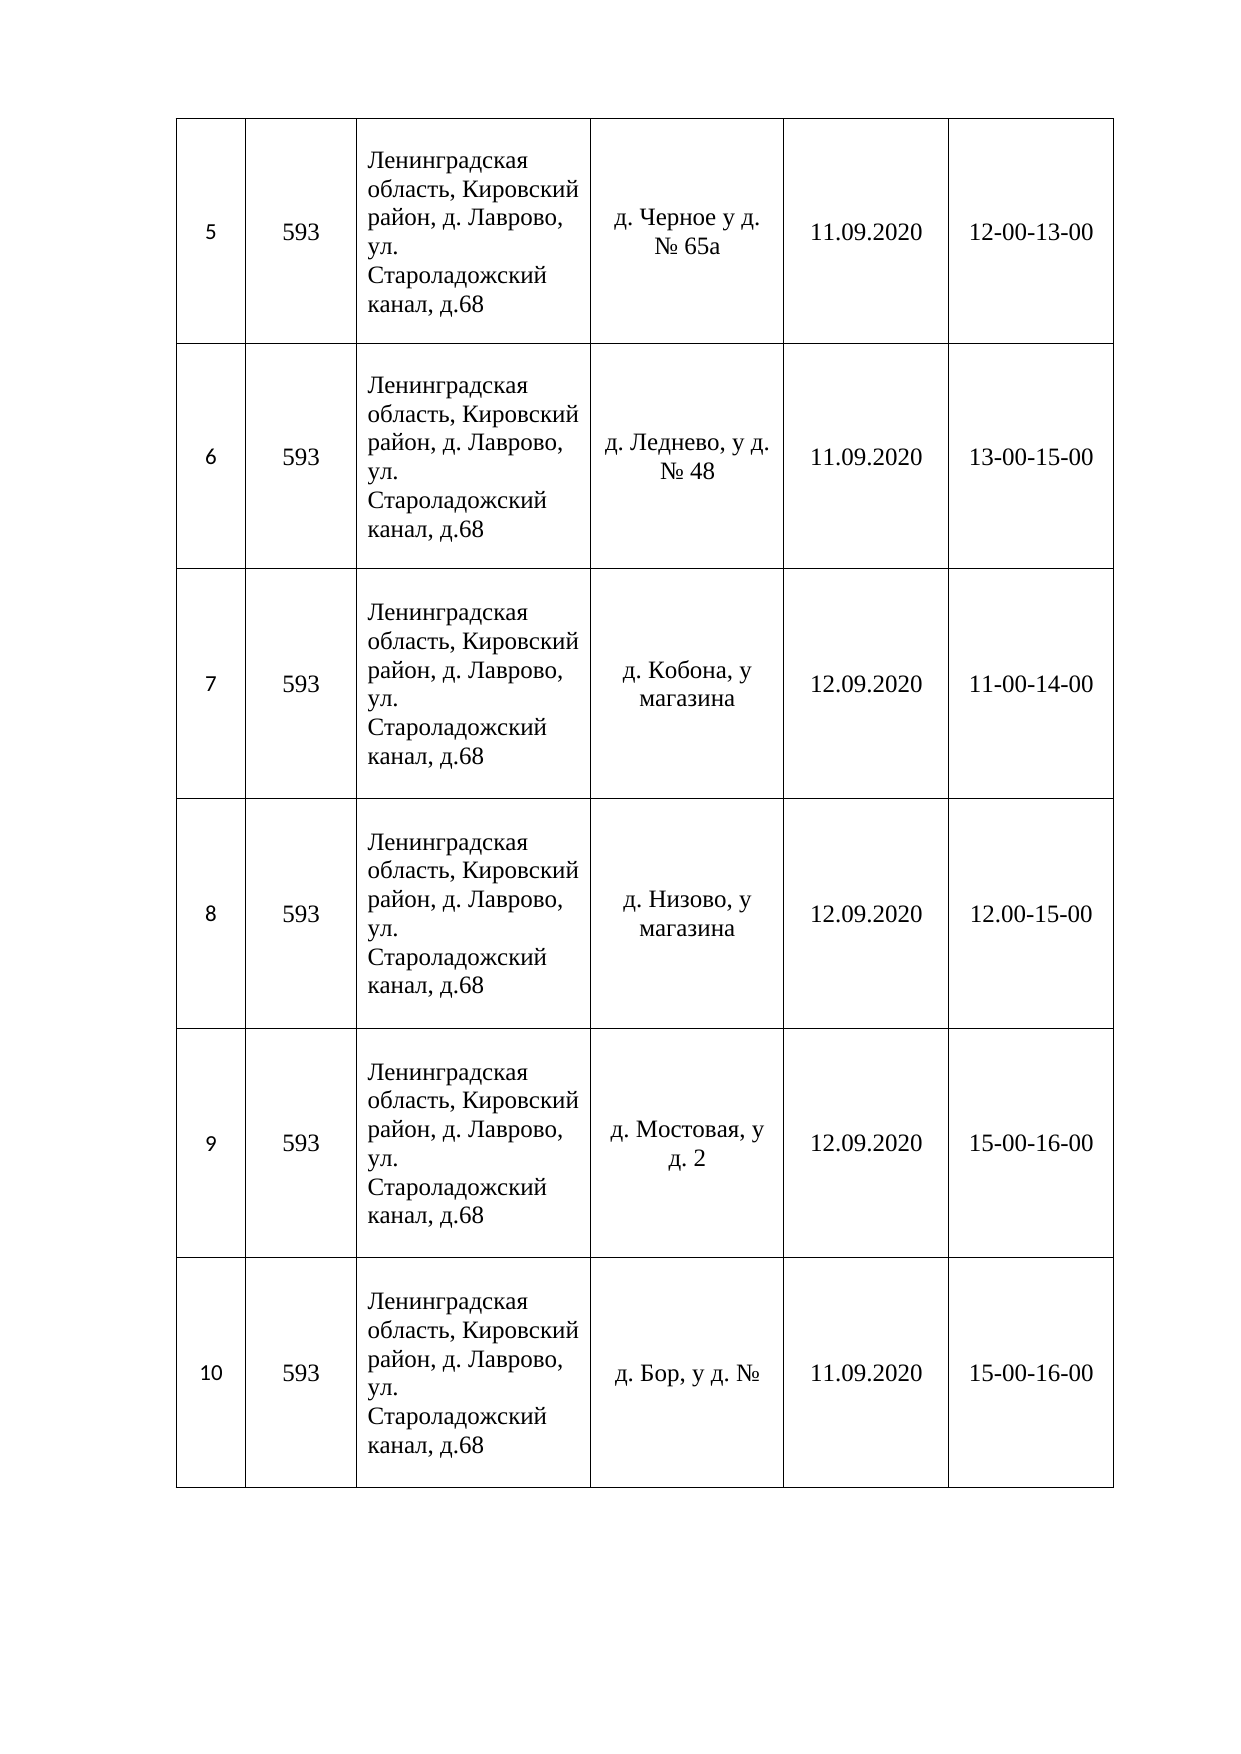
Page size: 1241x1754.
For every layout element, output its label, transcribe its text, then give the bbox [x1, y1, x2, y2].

table_cell д. Бор, у д. № [591, 1258, 783, 1487]
table_cell 11.09.2020 [784, 119, 948, 343]
table_cell Ленинградская область, Кировский район, д. Лаврово, ул. Староладожский канал, д.68 [357, 119, 590, 343]
table_cell 13-00-15-00 [949, 344, 1113, 568]
table_cell 593 [246, 119, 356, 343]
table_cell 11.09.2020 [784, 344, 948, 568]
table_cell Ленинградская область, Кировский район, д. Лаврово, ул. Староладожский канал, д.68 [357, 344, 590, 568]
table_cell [357, 1258, 590, 1487]
table_cell д. Мостовая, у д. 2 [591, 1029, 783, 1257]
table_cell 8 [177, 799, 245, 1027]
table_cell 5 [177, 119, 245, 343]
table_cell Ленинградская область, Кировский район, д. Лаврово, ул. Староладожский канал, д.68 [357, 569, 590, 798]
table_cell 593 [246, 569, 356, 798]
table_cell 9 [177, 1029, 245, 1257]
table_cell 593 [246, 1029, 356, 1257]
table_cell 12.09.2020 [784, 569, 948, 798]
table_cell 7 [177, 569, 245, 798]
table_cell Ленинградская область, Кировский район, д. Лаврово, ул. Староладожский канал, д.68 [357, 799, 590, 1027]
table_cell 12.00-15-00 [949, 799, 1113, 1027]
table_cell 11.09.2020 [784, 1258, 948, 1487]
table_cell 593 [246, 1258, 356, 1487]
table_cell 12.09.2020 [784, 1029, 948, 1257]
table_cell д. Кобона, у магазина [591, 569, 783, 798]
table_cell 12.09.2020 [784, 799, 948, 1027]
table_cell 10 [177, 1258, 245, 1487]
table_cell д. Низово, у магазина [591, 799, 783, 1027]
table_cell д. Черное у д. № 65а [591, 119, 783, 343]
table_cell 12-00-13-00 [949, 119, 1113, 343]
table_cell 11-00-14-00 [949, 569, 1113, 798]
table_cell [357, 1029, 590, 1257]
table_cell 593 [246, 344, 356, 568]
table_cell 593 [246, 799, 356, 1027]
table_cell д. Леднево, у д. № 48 [591, 344, 783, 568]
table_cell 15-00-16-00 [949, 1029, 1113, 1257]
table_cell 6 [177, 344, 245, 568]
table_cell 15-00-16-00 [949, 1258, 1113, 1487]
